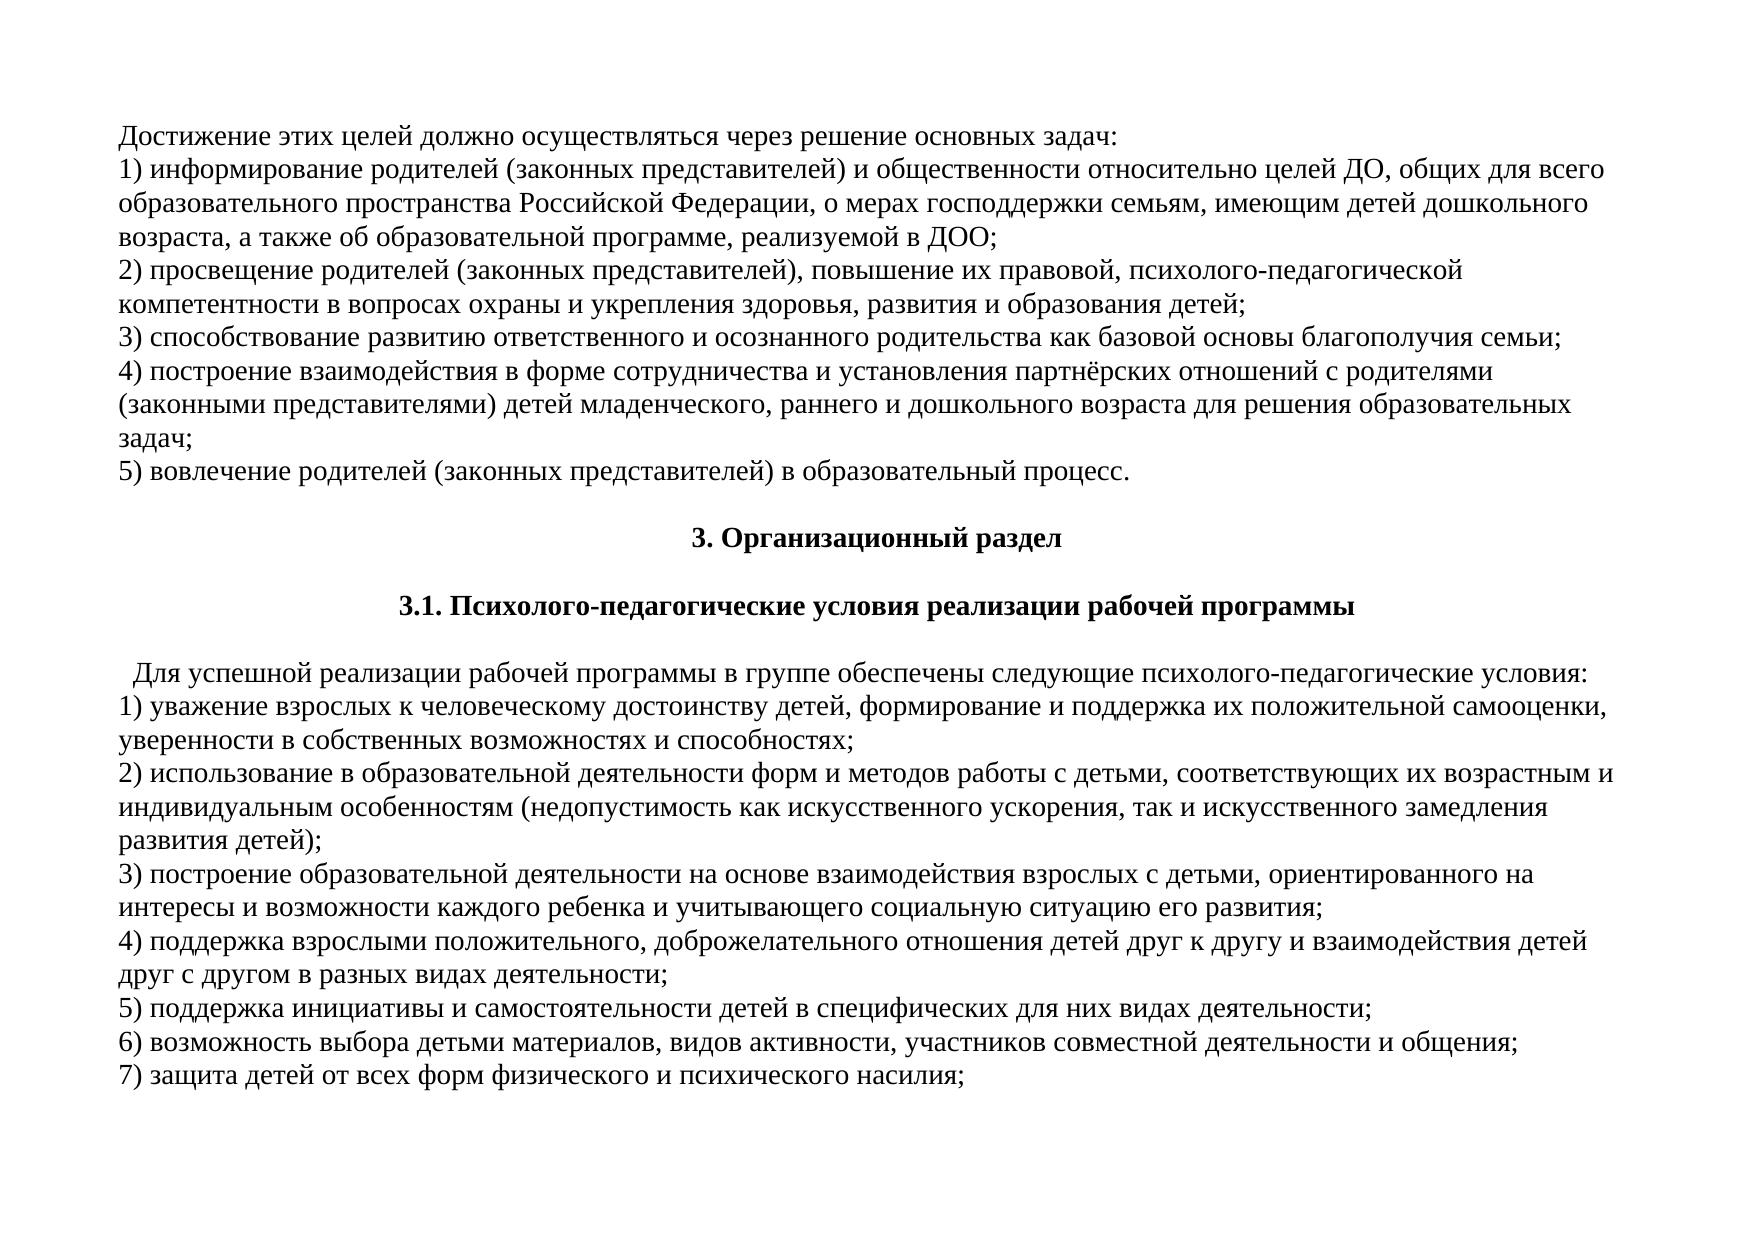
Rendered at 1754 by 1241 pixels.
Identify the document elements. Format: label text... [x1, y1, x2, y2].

text 5) поддержка инициативы и самостоятельности детей в специфических для них видах деятельности; [118, 990, 1636, 1024]
text 1) уважение взрослых к человеческому достоинству детей, формирование и поддержка их положительной самооценки, уверенности в собственных возможностях и способностях; [118, 688, 1636, 755]
text 4) построение взаимодействия в форме сотрудничества и установления партнёрских отношений с родителями (законными представителями) детей младенческого, раннего и дошкольного возраста для решения образовательных задач; [118, 353, 1636, 453]
text 4) поддержка взрослыми положительного, доброжелательного отношения детей друг к другу и взаимодействия детей друг с другом в разных видах деятельности; [118, 923, 1636, 990]
text 1) информирование родителей (законных представителей) и общественности относительно целей ДО, общих для всего образовательного пространства Российской Федерации, о мерах господдержки семьям, имеющим детей дошкольного возраста, а также об образовательной программе, реализуемой в ДОО; [118, 152, 1636, 252]
text 3) способствование развитию ответственного и осознанного родительства как базовой основы благополучия семьи; [118, 319, 1636, 353]
text 7) защита детей от всех форм физического и психического насилия; [118, 1057, 1636, 1091]
text 2) использование в образовательной деятельности форм и методов работы с детьми, соответствующих их возрастным и индивидуальным особенностям (недопустимость как искусственного ускорения, так и искусственного замедления развития детей); [118, 755, 1636, 856]
text 3.1. Психолого-педагогические условия реализации рабочей программы [118, 588, 1636, 621]
text 2) просвещение родителей (законных представителей), повышение их правовой, психолого-педагогической компетентности в вопросах охраны и укрепления здоровья, развития и образования детей; [118, 252, 1636, 319]
text 5) вовлечение родителей (законных представителей) в образовательный процесс. [118, 453, 1636, 487]
text 6) возможность выбора детьми материалов, видов активности, участников совместной деятельности и общения; [118, 1024, 1636, 1057]
text Для успешной реализации рабочей программы в группе обеспечены следующие психолого-педагогические условия: [118, 655, 1636, 688]
text 3. Организационный раздел [118, 521, 1636, 554]
text Достижение этих целей должно осуществляться через решение основных задач: [118, 118, 1636, 152]
text 3) построение образовательной деятельности на основе взаимодействия взрослых с детьми, ориентированного на интересы и возможности каждого ребенка и учитывающего социальную ситуацию его развития; [118, 856, 1636, 923]
